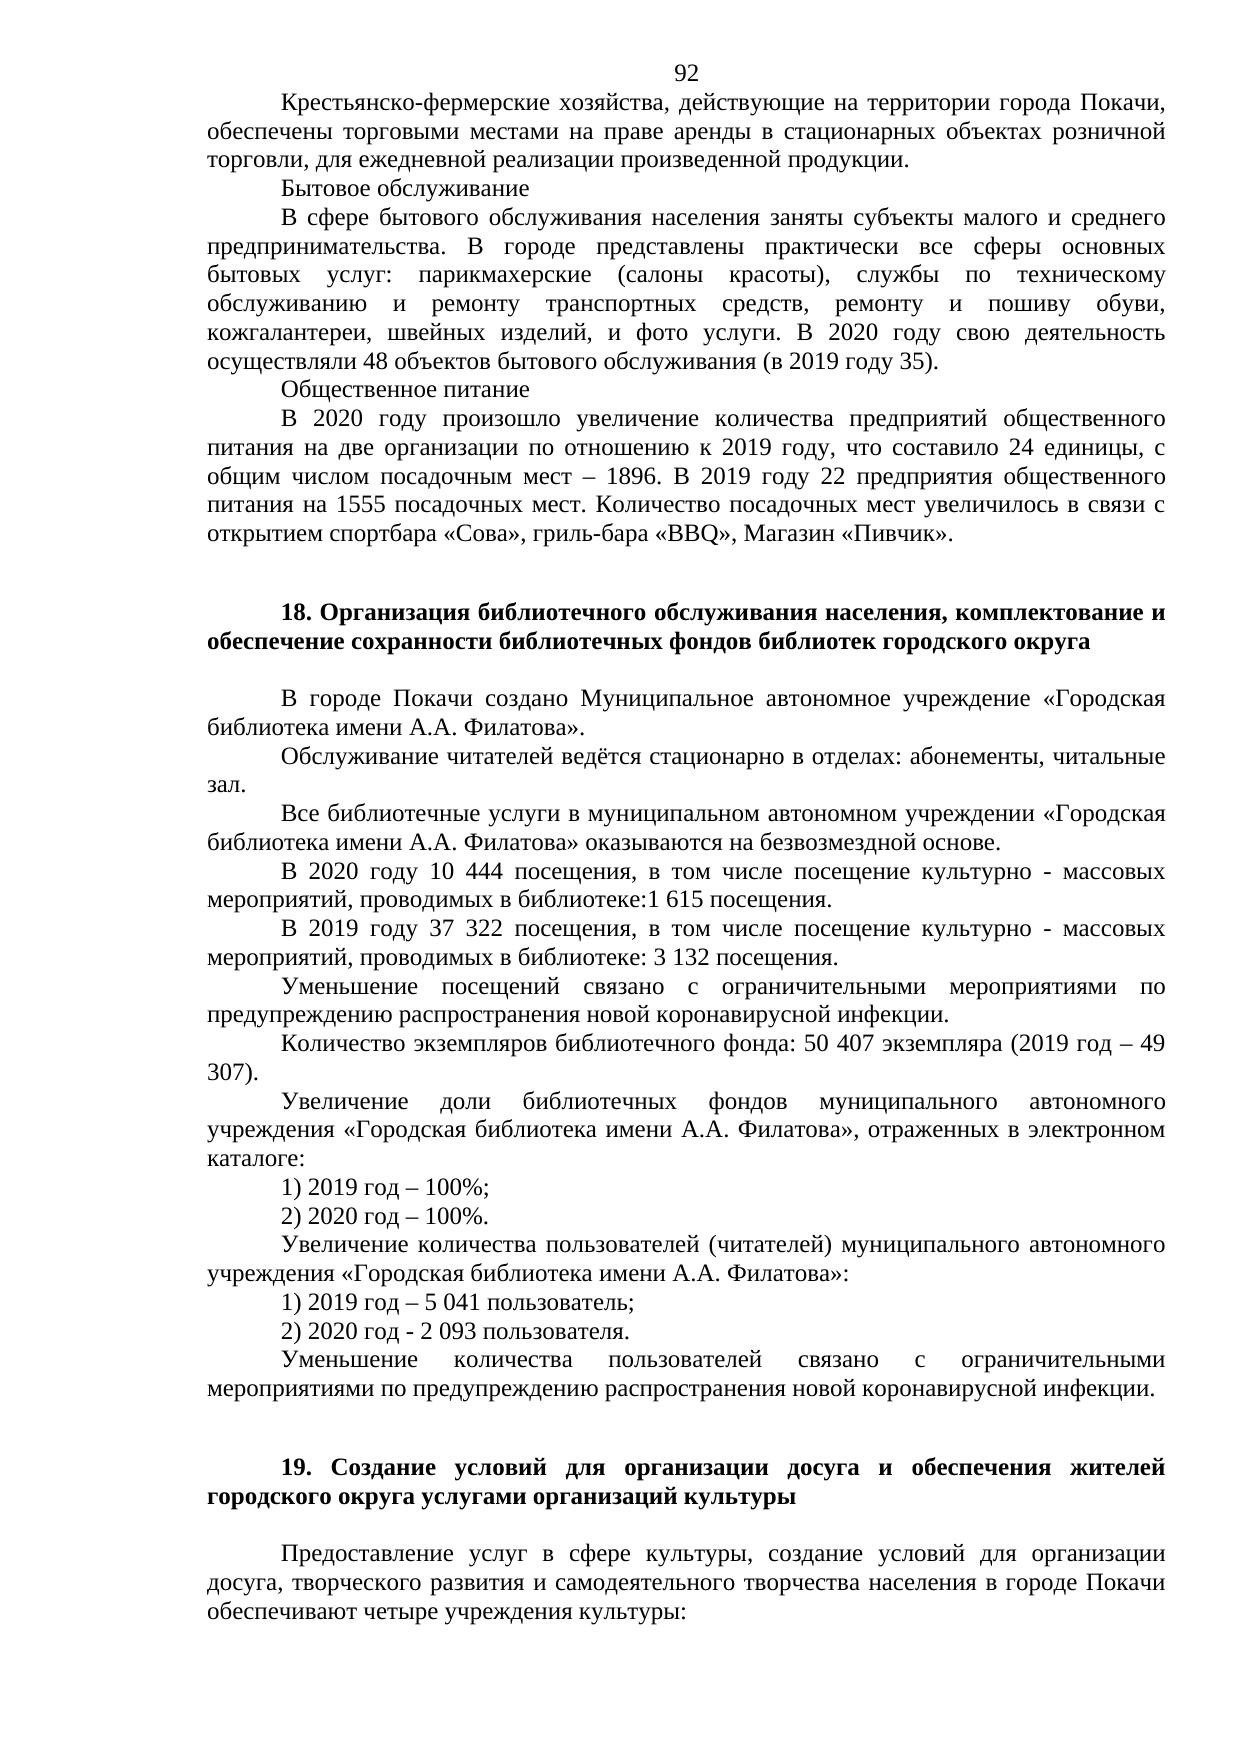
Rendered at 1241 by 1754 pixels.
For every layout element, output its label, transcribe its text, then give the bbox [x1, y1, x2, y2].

text 1) 2019 год – 100%; [207, 1172, 1167, 1201]
text Уменьшение посещений связано с ограничительными мероприятиями по предупреждению распространения новой коронавирусной инфекции. [207, 971, 1167, 1028]
text Предоставление услуг в сфере культуры, создание условий для организации досуга, творческого развития и самодеятельного творчества населения в городе Покачи обеспечивают четыре учреждения культуры: [207, 1538, 1167, 1624]
text Увеличение доли библиотечных фондов муниципального автономного учреждения «Городская библиотека имени А.А. Филатова», отраженных в электронном каталоге: [207, 1086, 1167, 1172]
text Количество экземпляров библиотечного фонда: 50 407 экземпляра (2019 год – 49 307). [207, 1028, 1167, 1086]
text Все библиотечные услуги в муниципальном автономном учреждении «Городская библиотека имени А.А. Филатова» оказываются на безвозмездной основе. [207, 798, 1167, 856]
text 2) 2020 год – 100%. [207, 1201, 1167, 1229]
text Общественное питание [207, 374, 1167, 403]
text В сфере бытового обслуживания населения заняты субъекты малого и среднего предпринимательства. В городе представлены практически все сферы основных бытовых услуг: парикмахерские (салоны красоты), службы по техническому обслуживанию и ремонту транспортных средств, ремонту и пошиву обуви, кожгалантереи, швейных изделий, и фото услуги. В 2020 году свою деятельность осуществляли 48 объектов бытового обслуживания (в 2019 году 35). [207, 202, 1167, 374]
text В 2020 году 10 444 посещения, в том числе посещение культурно - массовых мероприятий, проводимых в библиотеке:1 615 посещения. [207, 856, 1167, 913]
text 18. Организация библиотечного обслуживания населения, комплектование и обеспечение сохранности библиотечных фондов библиотек городского округа [207, 597, 1167, 654]
text 2) 2020 год - 2 093 пользователя. [207, 1316, 1167, 1344]
text Обслуживание читателей ведётся стационарно в отделах: абонементы, читальные зал. [207, 741, 1167, 798]
text 1) 2019 год – 5 041 пользователь; [207, 1287, 1167, 1316]
text В 2020 году произошло увеличение количества предприятий общественного питания на две организации по отношению к 2019 году, что составило 24 единицы, с общим числом посадочным мест – 1896. В 2019 году 22 предприятия общественного питания на 1555 посадочных мест. Количество посадочных мест увеличилось в связи с открытием спортбара «Сова», гриль-бара «BBQ», Магазин «Пивчик». [207, 403, 1167, 547]
text В 2019 году 37 322 посещения, в том числе посещение культурно - массовых мероприятий, проводимых в библиотеке: 3 132 посещения. [207, 913, 1167, 971]
text В городе Покачи создано Муниципальное автономное учреждение «Городская библиотека имени А.А. Филатова». [207, 683, 1167, 741]
text 19. Создание условий для организации досуга и обеспечения жителей городского округа услугами организаций культуры [207, 1452, 1167, 1509]
text Крестьянско-фермерские хозяйства, действующие на территории города Покачи, обеспечены торговыми местами на праве аренды в стационарных объектах розничной торговли, для ежедневной реализации произведенной продукции. [207, 87, 1167, 173]
text Бытовое обслуживание [207, 173, 1167, 202]
text Уменьшение количества пользователей связано с ограничительными мероприятиями по предупреждению распространения новой коронавирусной инфекции. [207, 1344, 1167, 1402]
text Увеличение количества пользователей (читателей) муниципального автономного учреждения «Городская библиотека имени А.А. Филатова»: [207, 1229, 1167, 1287]
